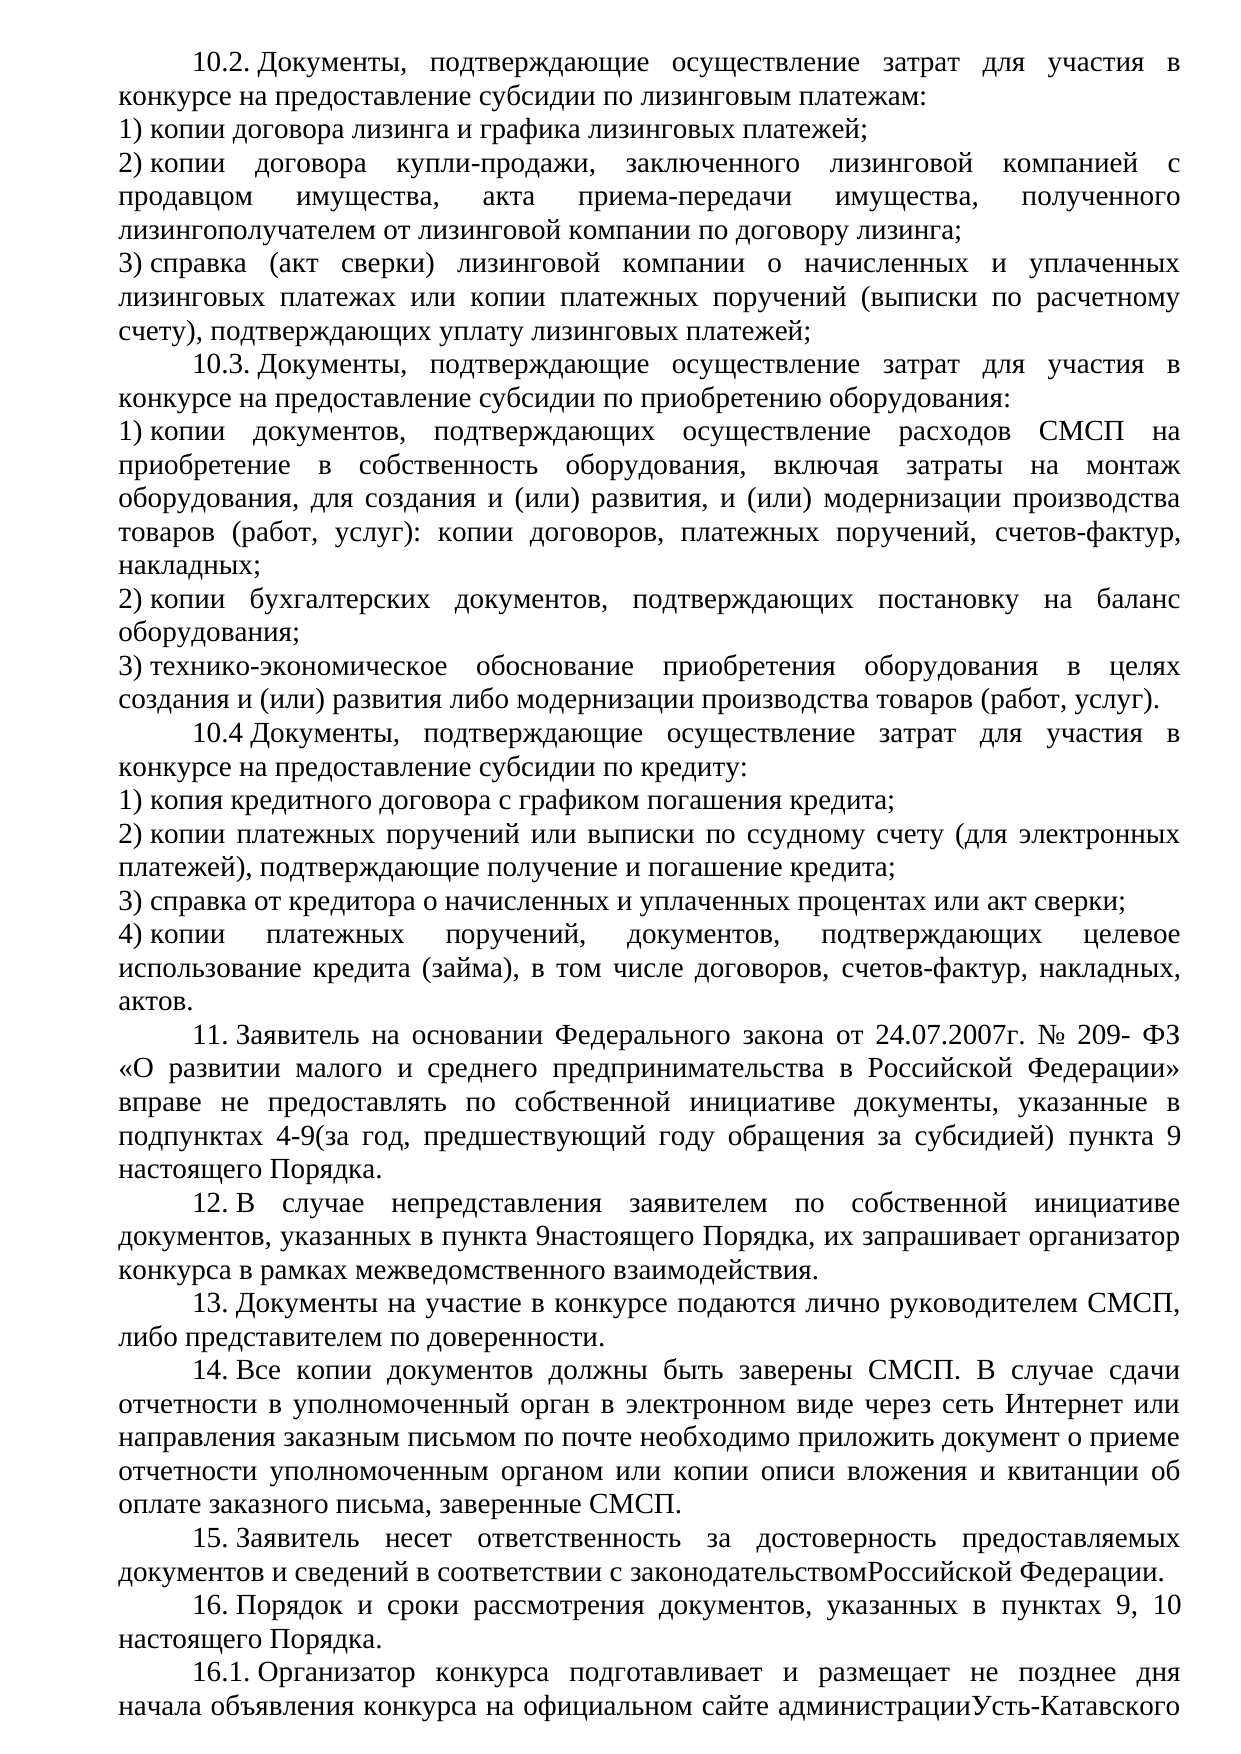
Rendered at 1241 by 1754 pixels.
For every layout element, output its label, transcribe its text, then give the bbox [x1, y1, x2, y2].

text 10.3. Документы, подтверждающие осуществление затрат для участия в конкурсе на предоставление субсидии по приобретению оборудования: [118, 346, 1181, 413]
text 1) копии договора лизинга и графика лизинговых платежей; [118, 111, 1181, 145]
text 10.2. Документы, подтверждающие осуществление затрат для участия в конкурсе на предоставление субсидии по лизинговым платежам: [118, 44, 1181, 111]
text 4) копии платежных поручений, документов, подтверждающих целевое использование кредита (займа), в том числе договоров, счетов-фактур, накладных, актов. [118, 916, 1181, 1017]
text 13. Документы на участие в конкурсе подаются лично руководителем СМСП, либо представителем по доверенности. [118, 1285, 1181, 1352]
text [118, 1654, 1181, 1721]
text 3) справка от кредитора о начисленных и уплаченных процентах или акт сверки; [118, 883, 1181, 916]
text 16. Порядок и сроки рассмотрения документов, указанных в пунктах 9, 10 настоящего Порядка. [118, 1587, 1181, 1654]
text 3) технико-экономическое обоснование приобретения оборудования в целях создания и (или) развития либо модернизации производства товаров (работ, услуг). [118, 648, 1181, 715]
text 11. Заявитель на основании Федерального закона от 24.07.2007г. № 209- ФЗ «О развитии малого и среднего предпринимательства в Российской Федерации» вправе не предоставлять по собственной инициативе документы, указанные в подпунктах 4-9(за год, предшествующий году обращения за субсидией) пункта 9 настоящего Порядка. [118, 1017, 1181, 1185]
text 12. В случае непредставления заявителем по собственной инициативе документов, указанных в пункта 9настоящего Порядка, их запрашивает организатор конкурса в рамках межведомственного взаимодействия. [118, 1185, 1181, 1285]
text 10.4 Документы, подтверждающие осуществление затрат для участия в конкурсе на предоставление субсидии по кредиту: [118, 715, 1181, 782]
text 1) копии документов, подтверждающих осуществление расходов СМСП на приобретение в собственность оборудования, включая затраты на монтаж оборудования, для создания и (или) развития, и (или) модернизации производства товаров (работ, услуг): копии договоров, платежных поручений, счетов-фактур, накладных; [118, 413, 1181, 581]
text 15. Заявитель несет ответственность за достоверность предоставляемых документов и сведений в соответствии с законодательствомРоссийской Федерации. [118, 1520, 1181, 1587]
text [118, 145, 1181, 246]
text 14. Все копии документов должны быть заверены СМСП. В случае сдачи отчетности в уполномоченный орган в электронном виде через сеть Интернет или направления заказным письмом по почте необходимо приложить документ о приеме отчетности уполномоченным органом или копии описи вложения и квитанции об оплате заказного письма, заверенные СМСП. [118, 1352, 1181, 1520]
text 2) копии бухгалтерских документов, подтверждающих постановку на баланс оборудования; [118, 581, 1181, 648]
text 1) копия кредитного договора с графиком погашения кредита; [118, 782, 1181, 816]
text 2) копии платежных поручений или выписки по ссудному счету (для электронных платежей), подтверждающие получение и погашение кредита; [118, 816, 1181, 883]
text 3) справка (акт сверки) лизинговой компании о начисленных и уплаченных лизинговых платежах или копии платежных поручений (выписки по расчетному счету), подтверждающих уплату лизинговых платежей; [118, 246, 1181, 346]
